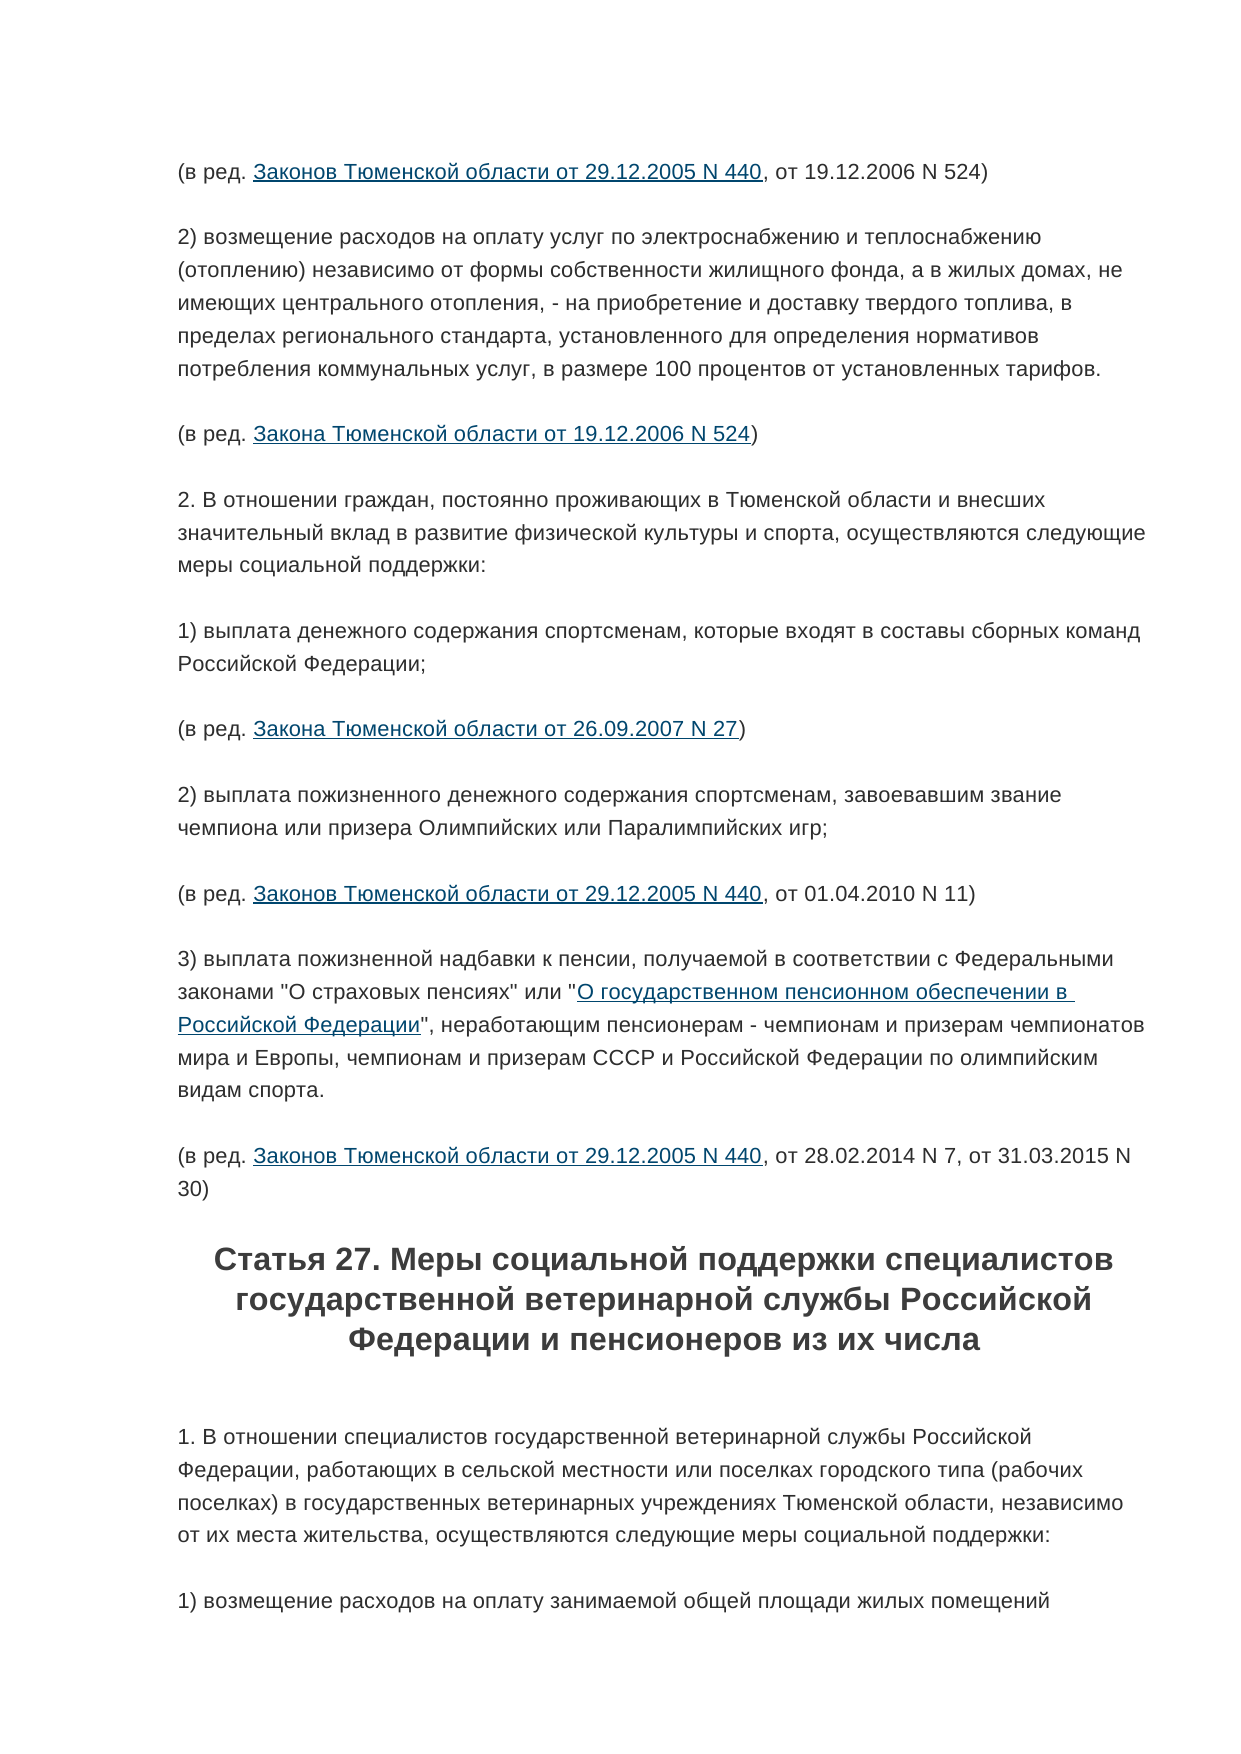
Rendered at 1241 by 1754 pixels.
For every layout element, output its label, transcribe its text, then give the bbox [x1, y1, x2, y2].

text 2) выплата пожизненного денежного содержания спортсменам, завоевавшим звание чемпиона или призера Олимпийских или Паралимпийских игр; [177, 742, 1152, 840]
text (в ред. Закона Тюменской области от 26.09.2007 N 27) [177, 676, 1152, 742]
text 3) выплата пожизненной надбавки к пенсии, получаемой в соответствии с Федеральными законами "О страховых пенсиях" или "О государственном пенсионном обеспечении в Российской Федерации", неработающим пенсионерам - чемпионам и призерам чемпионатов мира и Европы, чемпионам и призерам СССР и Российской Федерации по олимпийским видам спорта. [177, 906, 1152, 1102]
text 2. В отношении граждан, постоянно проживающих в Тюменской области и внесших значительный вклад в развитие физической культуры и спорта, осуществляются следующие меры социальной поддержки: [177, 446, 1152, 577]
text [177, 1547, 1152, 1613]
subtitle Статья 27. Меры социальной поддержки специалистов государственной ветеринарной службы Российской Федерации и пенсионеров из их числа [177, 1240, 1152, 1357]
text (в ред. Законов Тюменской области от 29.12.2005 N 440, от 19.12.2006 N 524) [177, 118, 1152, 184]
text 1. В отношении специалистов государственной ветеринарной службы Российской Федерации, работающих в сельской местности или поселках городского типа (рабочих поселках) в государственных ветеринарных учреждениях Тюменской области, независимо от их места жительства, осуществляются следующие меры социальной поддержки: [177, 1383, 1152, 1547]
text (в ред. Закона Тюменской области от 19.12.2006 N 524) [177, 381, 1152, 446]
text 2) возмещение расходов на оплату услуг по электроснабжению и теплоснабжению (отоплению) независимо от формы собственности жилищного фонда, а в жилых домах, не имеющих центрального отопления, - на приобретение и доставку твердого топлива, в пределах регионального стандарта, установленного для определения нормативов потребления коммунальных услуг, в размере 100 процентов от установленных тарифов. [177, 184, 1152, 381]
text 1) выплата денежного содержания спортсменам, которые входят в составы сборных команд Российской Федерации; [177, 577, 1152, 676]
text (в ред. Законов Тюменской области от 29.12.2005 N 440, от 01.04.2010 N 11) [177, 840, 1152, 906]
text (в ред. Законов Тюменской области от 29.12.2005 N 440, от 28.02.2014 N 7, от 31.03.2015 N 30) [177, 1102, 1152, 1201]
